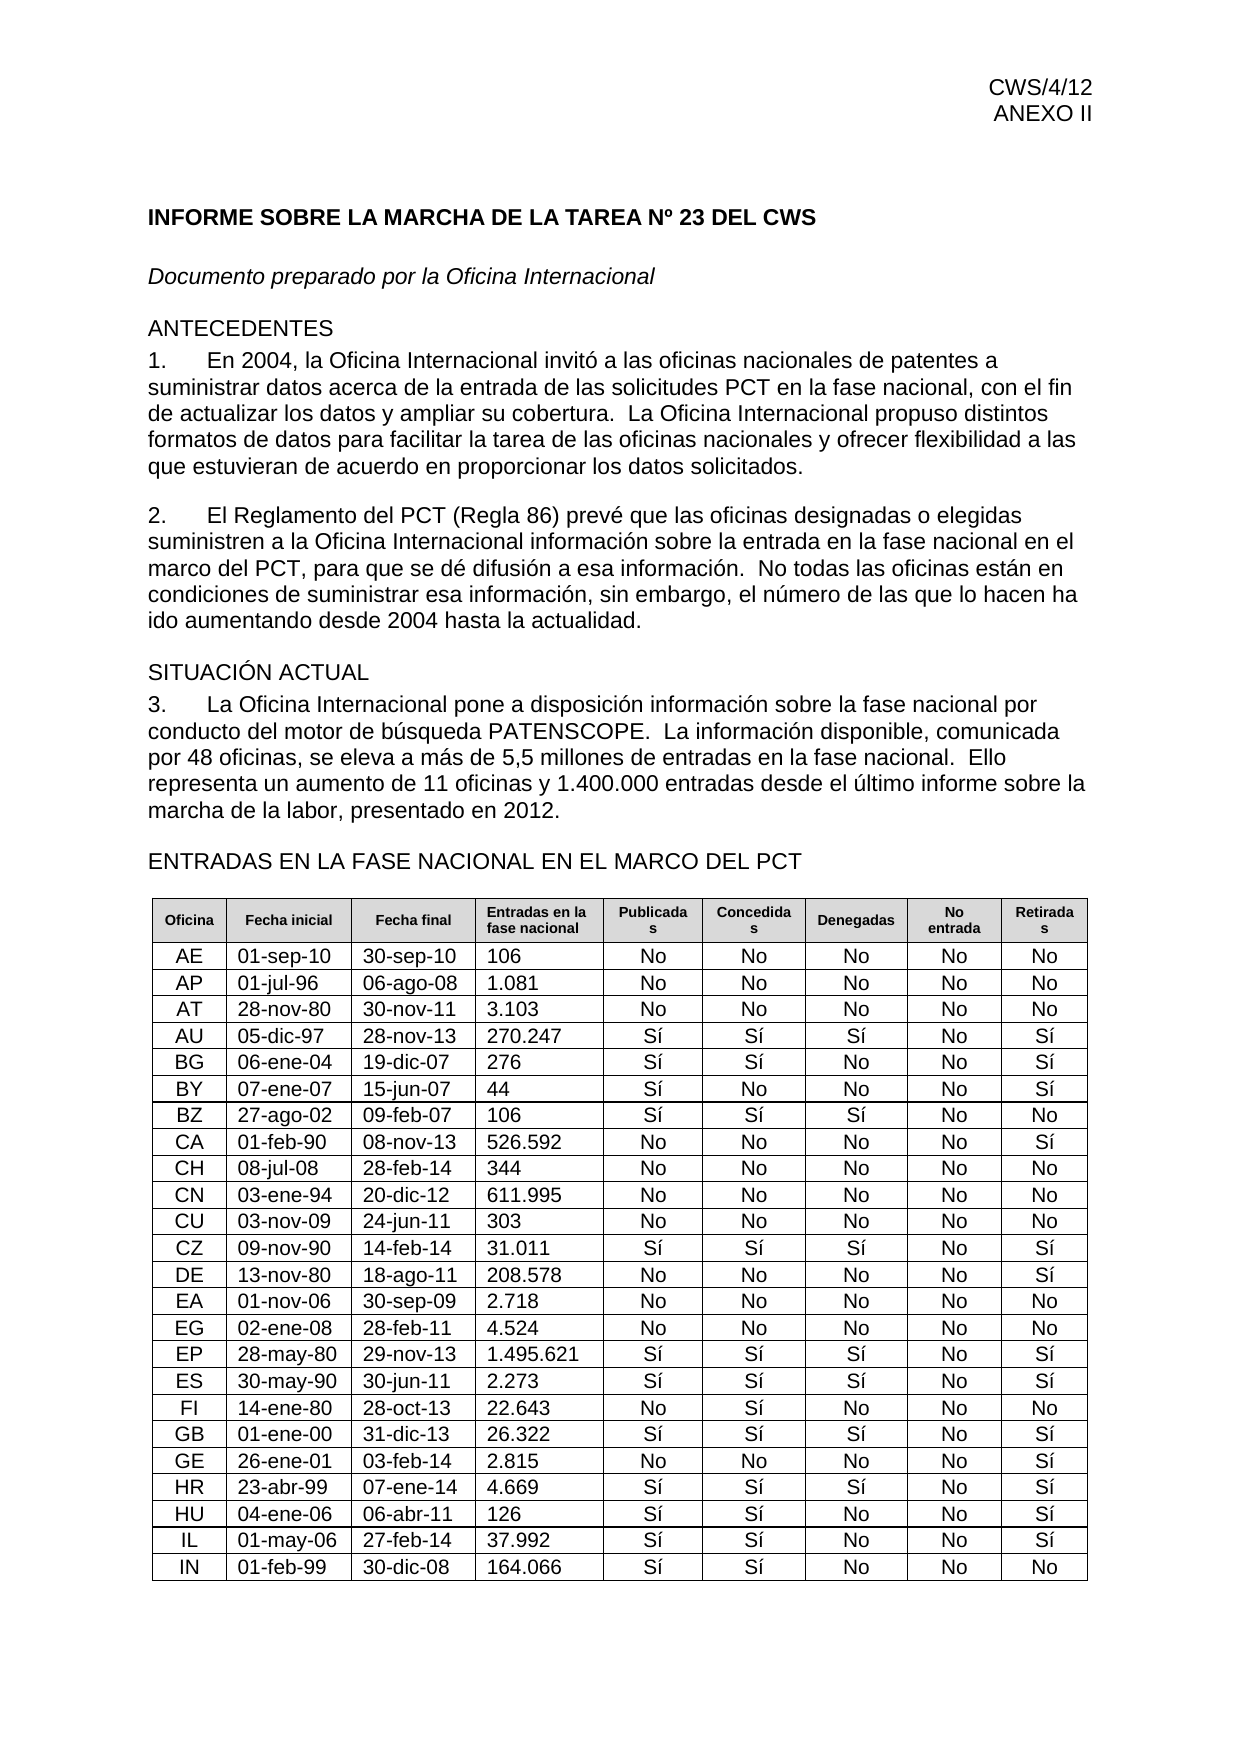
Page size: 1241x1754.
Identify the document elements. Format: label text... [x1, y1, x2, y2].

table_cell No [908, 1129, 1001, 1154]
table_cell Sí [1002, 1448, 1087, 1473]
table_cell No [1002, 1103, 1087, 1128]
text El Reglamento del PCT (Regla 86) prevé que las oficinas designadas o elegidas suministren a la Oficina Internacional información sobre la entrada en la fase nacional en el marco del PCT, para que se dé difusión a esa información. No todas las oficinas están en condiciones de suministrar esa información, sin embargo, el número de las que lo hacen ha ido aumentando desde 2004 hasta la actualidad. [148, 502, 1093, 634]
table_cell ES [153, 1368, 226, 1393]
table_cell 4.524 [476, 1315, 603, 1340]
table_cell No [1002, 1288, 1087, 1314]
text En 2004, la Oficina Internacional invitó a las oficinas nacionales de patentes a suministrar datos acerca de la entrada de las solicitudes PCT en la fase nacional, con el fin de actualizar los datos y ampliar su cobertura. La Oficina Internacional propuso distintos formatos de datos para facilitar la tarea de las oficinas nacionales y ofrecer flexibilidad a las que estuvieran de acuerdo en proporcionar los datos solicitados. [148, 347, 1093, 479]
table_cell Sí [806, 1235, 907, 1261]
table_cell Sí [604, 1528, 702, 1553]
table_cell Sí [703, 1023, 805, 1048]
table_cell DE [153, 1262, 226, 1287]
table_cell No [1002, 1395, 1087, 1420]
table_cell No [1002, 1209, 1087, 1234]
table_header Retiradas [1002, 899, 1087, 942]
table_cell EG [153, 1315, 226, 1340]
table_cell 14-feb-14 [352, 1235, 475, 1261]
table_cell No [908, 1076, 1001, 1101]
table_cell BZ [153, 1103, 226, 1128]
table_cell 2.815 [476, 1448, 603, 1473]
table_cell 27-feb-14 [352, 1528, 475, 1553]
table_cell 31.011 [476, 1235, 603, 1261]
table_cell No [604, 1129, 702, 1154]
table_cell No [604, 1395, 702, 1420]
table_cell AT [153, 996, 226, 1022]
table_cell Sí [806, 1103, 907, 1128]
table_cell No [806, 970, 907, 995]
table_cell No [908, 1049, 1001, 1075]
table_cell 44 [476, 1076, 603, 1101]
table_cell 08-nov-13 [352, 1129, 475, 1154]
table_cell BG [153, 1049, 226, 1075]
table_cell No [604, 1448, 702, 1473]
table_cell No [703, 1076, 805, 1101]
table_cell Sí [703, 1103, 805, 1128]
table_cell 06-ago-08 [352, 970, 475, 995]
table_cell No [806, 1262, 907, 1287]
table_cell No [604, 1209, 702, 1234]
table_cell Sí [1002, 1474, 1087, 1500]
table_header Publicadas [604, 899, 702, 942]
table_cell Sí [806, 1341, 907, 1367]
subtitle SITUACIÓN ACTUAL [148, 659, 1093, 685]
table_cell 06-abr-11 [352, 1501, 475, 1526]
table_header No entrada [908, 899, 1001, 942]
table_cell No [703, 1209, 805, 1234]
table_cell No [703, 943, 805, 968]
table_cell Sí [1002, 1076, 1087, 1101]
table_cell 28-nov-80 [227, 996, 351, 1022]
table_cell Sí [1002, 1235, 1087, 1261]
table_cell No [908, 1182, 1001, 1208]
table_cell No [908, 1288, 1001, 1314]
table_cell No [908, 996, 1001, 1022]
table_cell No [703, 1262, 805, 1287]
table_cell Sí [604, 1049, 702, 1075]
table_cell Sí [806, 1023, 907, 1048]
table_cell No [604, 1182, 702, 1208]
table_cell No [908, 943, 1001, 968]
table_cell 07-ene-07 [227, 1076, 351, 1101]
table_cell GE [153, 1448, 226, 1473]
table_cell IL [153, 1528, 226, 1553]
table_cell 344 [476, 1156, 603, 1181]
table_cell 276 [476, 1049, 603, 1075]
table_cell 01-sep-10 [227, 943, 351, 968]
table_cell No [604, 970, 702, 995]
table_cell No [806, 1156, 907, 1181]
table_cell 28-nov-13 [352, 1023, 475, 1048]
table_cell 30-sep-09 [352, 1288, 475, 1314]
table_cell No [604, 943, 702, 968]
table_cell No [908, 1448, 1001, 1473]
table_cell 01-nov-06 [227, 1288, 351, 1314]
table_cell No [703, 1156, 805, 1181]
table_cell Sí [1002, 1528, 1087, 1553]
table_cell 37.992 [476, 1528, 603, 1553]
table_cell AE [153, 943, 226, 968]
text La Oficina Internacional pone a disposición información sobre la fase nacional por conducto del motor de búsqueda PATENSCOPE. La información disponible, comunicada por 48 oficinas, se eleva a más de 5,5 millones de entradas en la fase nacional. Ello representa un aumento de 11 oficinas y 1.400.000 entradas desde el último informe sobre la marcha de la labor, presentado en 2012. [148, 691, 1093, 823]
table_cell 01-jul-96 [227, 970, 351, 995]
table_cell No [1002, 1156, 1087, 1181]
table_cell Sí [806, 1421, 907, 1447]
table_cell 23-abr-99 [227, 1474, 351, 1500]
table_cell No [604, 1288, 702, 1314]
table_cell No [806, 1501, 907, 1526]
table_cell EA [153, 1288, 226, 1314]
table_cell No [908, 1209, 1001, 1234]
table_cell No [908, 1315, 1001, 1340]
table_cell 09-feb-07 [352, 1103, 475, 1128]
table_cell FI [153, 1395, 226, 1420]
table_cell 07-ene-14 [352, 1474, 475, 1500]
table_cell Sí [703, 1368, 805, 1393]
table_cell No [703, 1315, 805, 1340]
table_cell 3.103 [476, 996, 603, 1022]
table_cell 31-dic-13 [352, 1421, 475, 1447]
table_cell No [1002, 996, 1087, 1022]
table_cell 08-jul-08 [227, 1156, 351, 1181]
table_cell No [908, 1554, 1001, 1579]
table_cell Sí [703, 1554, 805, 1579]
table_cell No [703, 1182, 805, 1208]
table_cell No [604, 1262, 702, 1287]
table_cell IN [153, 1554, 226, 1579]
table_cell 01-may-06 [227, 1528, 351, 1553]
table_cell Sí [1002, 1129, 1087, 1154]
subtitle ANTECEDENTES [148, 314, 1093, 341]
table_cell No [703, 1129, 805, 1154]
table_cell No [604, 1315, 702, 1340]
table_cell No [806, 1315, 907, 1340]
table_cell 13-nov-80 [227, 1262, 351, 1287]
table_cell 26-ene-01 [227, 1448, 351, 1473]
table_header Fecha final [352, 899, 475, 942]
table_cell 01-ene-00 [227, 1421, 351, 1447]
table_header Concedidas [703, 899, 805, 942]
table_cell 611.995 [476, 1182, 603, 1208]
subtitle ENTRADAS EN LA FASE NACIONAL EN EL MARCO DEL PCT [148, 848, 1093, 874]
table_cell HU [153, 1501, 226, 1526]
table_cell 03-ene-94 [227, 1182, 351, 1208]
table_cell Sí [703, 1341, 805, 1367]
table_cell 30-dic-08 [352, 1554, 475, 1579]
table_cell 06-ene-04 [227, 1049, 351, 1075]
table_cell EP [153, 1341, 226, 1367]
table_cell No [806, 1182, 907, 1208]
table_cell No [806, 1049, 907, 1075]
table_cell 28-oct-13 [352, 1395, 475, 1420]
table_cell 03-feb-14 [352, 1448, 475, 1473]
table_cell No [1002, 1315, 1087, 1340]
table_cell No [1002, 1182, 1087, 1208]
table_cell No [1002, 970, 1087, 995]
table_cell Sí [604, 1368, 702, 1393]
table_cell No [908, 1156, 1001, 1181]
table_cell Sí [604, 1554, 702, 1579]
table_cell Sí [703, 1421, 805, 1447]
table_cell Sí [604, 1341, 702, 1367]
text Documento preparado por la Oficina Internacional [148, 263, 1093, 289]
table_cell Sí [703, 1235, 805, 1261]
table_cell 09-nov-90 [227, 1235, 351, 1261]
table_cell 106 [476, 943, 603, 968]
table_cell No [908, 970, 1001, 995]
table_cell 30-jun-11 [352, 1368, 475, 1393]
table_cell No [806, 1528, 907, 1553]
table_cell Sí [703, 1528, 805, 1553]
table_cell 27-ago-02 [227, 1103, 351, 1128]
table_cell No [908, 1501, 1001, 1526]
table_cell CN [153, 1182, 226, 1208]
table_cell No [806, 1288, 907, 1314]
table_cell CU [153, 1209, 226, 1234]
table_cell Sí [703, 1049, 805, 1075]
table_cell Sí [604, 1076, 702, 1101]
table_cell 106 [476, 1103, 603, 1128]
table_cell No [908, 1103, 1001, 1128]
table_cell Sí [604, 1501, 702, 1526]
table_cell 126 [476, 1501, 603, 1526]
table_cell 28-feb-11 [352, 1315, 475, 1340]
table_cell 03-nov-09 [227, 1209, 351, 1234]
table_cell No [908, 1395, 1001, 1420]
table_cell Sí [806, 1474, 907, 1500]
table_cell HR [153, 1474, 226, 1500]
table_header Fecha inicial [227, 899, 351, 942]
table_cell Sí [1002, 1501, 1087, 1526]
table_cell 30-may-90 [227, 1368, 351, 1393]
table_cell CZ [153, 1235, 226, 1261]
table_cell Sí [604, 1474, 702, 1500]
table_cell AP [153, 970, 226, 995]
table_cell No [604, 1156, 702, 1181]
table_cell No [806, 1209, 907, 1234]
table_cell No [908, 1421, 1001, 1447]
table_cell 4.669 [476, 1474, 603, 1500]
table_cell 1.081 [476, 970, 603, 995]
table_cell BY [153, 1076, 226, 1101]
table_cell 14-ene-80 [227, 1395, 351, 1420]
table_cell No [703, 1288, 805, 1314]
table_cell Sí [1002, 1049, 1087, 1075]
table_cell No [908, 1474, 1001, 1500]
table_cell No [703, 996, 805, 1022]
table_header Oficina [153, 899, 226, 942]
table_cell 164.066 [476, 1554, 603, 1579]
table_cell 15-jun-07 [352, 1076, 475, 1101]
table_cell No [703, 1448, 805, 1473]
table_cell Sí [703, 1501, 805, 1526]
table_cell Sí [604, 1023, 702, 1048]
table_cell No [806, 943, 907, 968]
table_cell No [806, 1076, 907, 1101]
table_cell Sí [604, 1235, 702, 1261]
table_cell No [806, 1129, 907, 1154]
table_cell No [908, 1235, 1001, 1261]
table_cell 270.247 [476, 1023, 603, 1048]
table_cell 303 [476, 1209, 603, 1234]
table_cell 19-dic-07 [352, 1049, 475, 1075]
table_cell Sí [1002, 1262, 1087, 1287]
table_cell Sí [604, 1421, 702, 1447]
table_cell No [908, 1528, 1001, 1553]
table_cell Sí [604, 1103, 702, 1128]
table_cell 208.578 [476, 1262, 603, 1287]
table_cell Sí [1002, 1421, 1087, 1447]
table_cell Sí [1002, 1368, 1087, 1393]
table_cell Sí [1002, 1341, 1087, 1367]
table_cell 24-jun-11 [352, 1209, 475, 1234]
subtitle INFORME SOBRE LA MARCHA DE LA TAREA Nº 23 DEL CWS [148, 204, 1093, 231]
table_cell 29-nov-13 [352, 1341, 475, 1367]
table_cell 2.273 [476, 1368, 603, 1393]
table_cell CA [153, 1129, 226, 1154]
table_header Denegadas [806, 899, 907, 942]
table_cell 2.718 [476, 1288, 603, 1314]
table_cell 30-nov-11 [352, 996, 475, 1022]
table_cell 26.322 [476, 1421, 603, 1447]
table_cell CH [153, 1156, 226, 1181]
table_cell No [806, 1395, 907, 1420]
table_cell 1.495.621 [476, 1341, 603, 1367]
table_cell No [908, 1023, 1001, 1048]
table_cell 28-may-80 [227, 1341, 351, 1367]
table_cell 30-sep-10 [352, 943, 475, 968]
table_cell No [908, 1341, 1001, 1367]
table_cell Sí [703, 1474, 805, 1500]
table_cell 04-ene-06 [227, 1501, 351, 1526]
table_cell 22.643 [476, 1395, 603, 1420]
table_cell No [806, 1554, 907, 1579]
table_cell Sí [703, 1395, 805, 1420]
table_cell No [908, 1368, 1001, 1393]
table_cell 05-dic-97 [227, 1023, 351, 1048]
table_cell 02-ene-08 [227, 1315, 351, 1340]
table_cell No [703, 970, 805, 995]
table_cell No [806, 996, 907, 1022]
table_cell No [908, 1262, 1001, 1287]
table_header Entradas en la fase nacional [476, 899, 603, 942]
table_cell Sí [1002, 1023, 1087, 1048]
table_cell GB [153, 1421, 226, 1447]
table_cell 01-feb-99 [227, 1554, 351, 1579]
table_cell No [604, 996, 702, 1022]
table_cell AU [153, 1023, 226, 1048]
table_cell No [806, 1448, 907, 1473]
table_cell Sí [806, 1368, 907, 1393]
table_cell No [1002, 1554, 1087, 1579]
table_cell 01-feb-90 [227, 1129, 351, 1154]
table_cell 18-ago-11 [352, 1262, 475, 1287]
table_cell 28-feb-14 [352, 1156, 475, 1181]
table_cell No [1002, 943, 1087, 968]
table_cell 20-dic-12 [352, 1182, 475, 1208]
table_cell 526.592 [476, 1129, 603, 1154]
